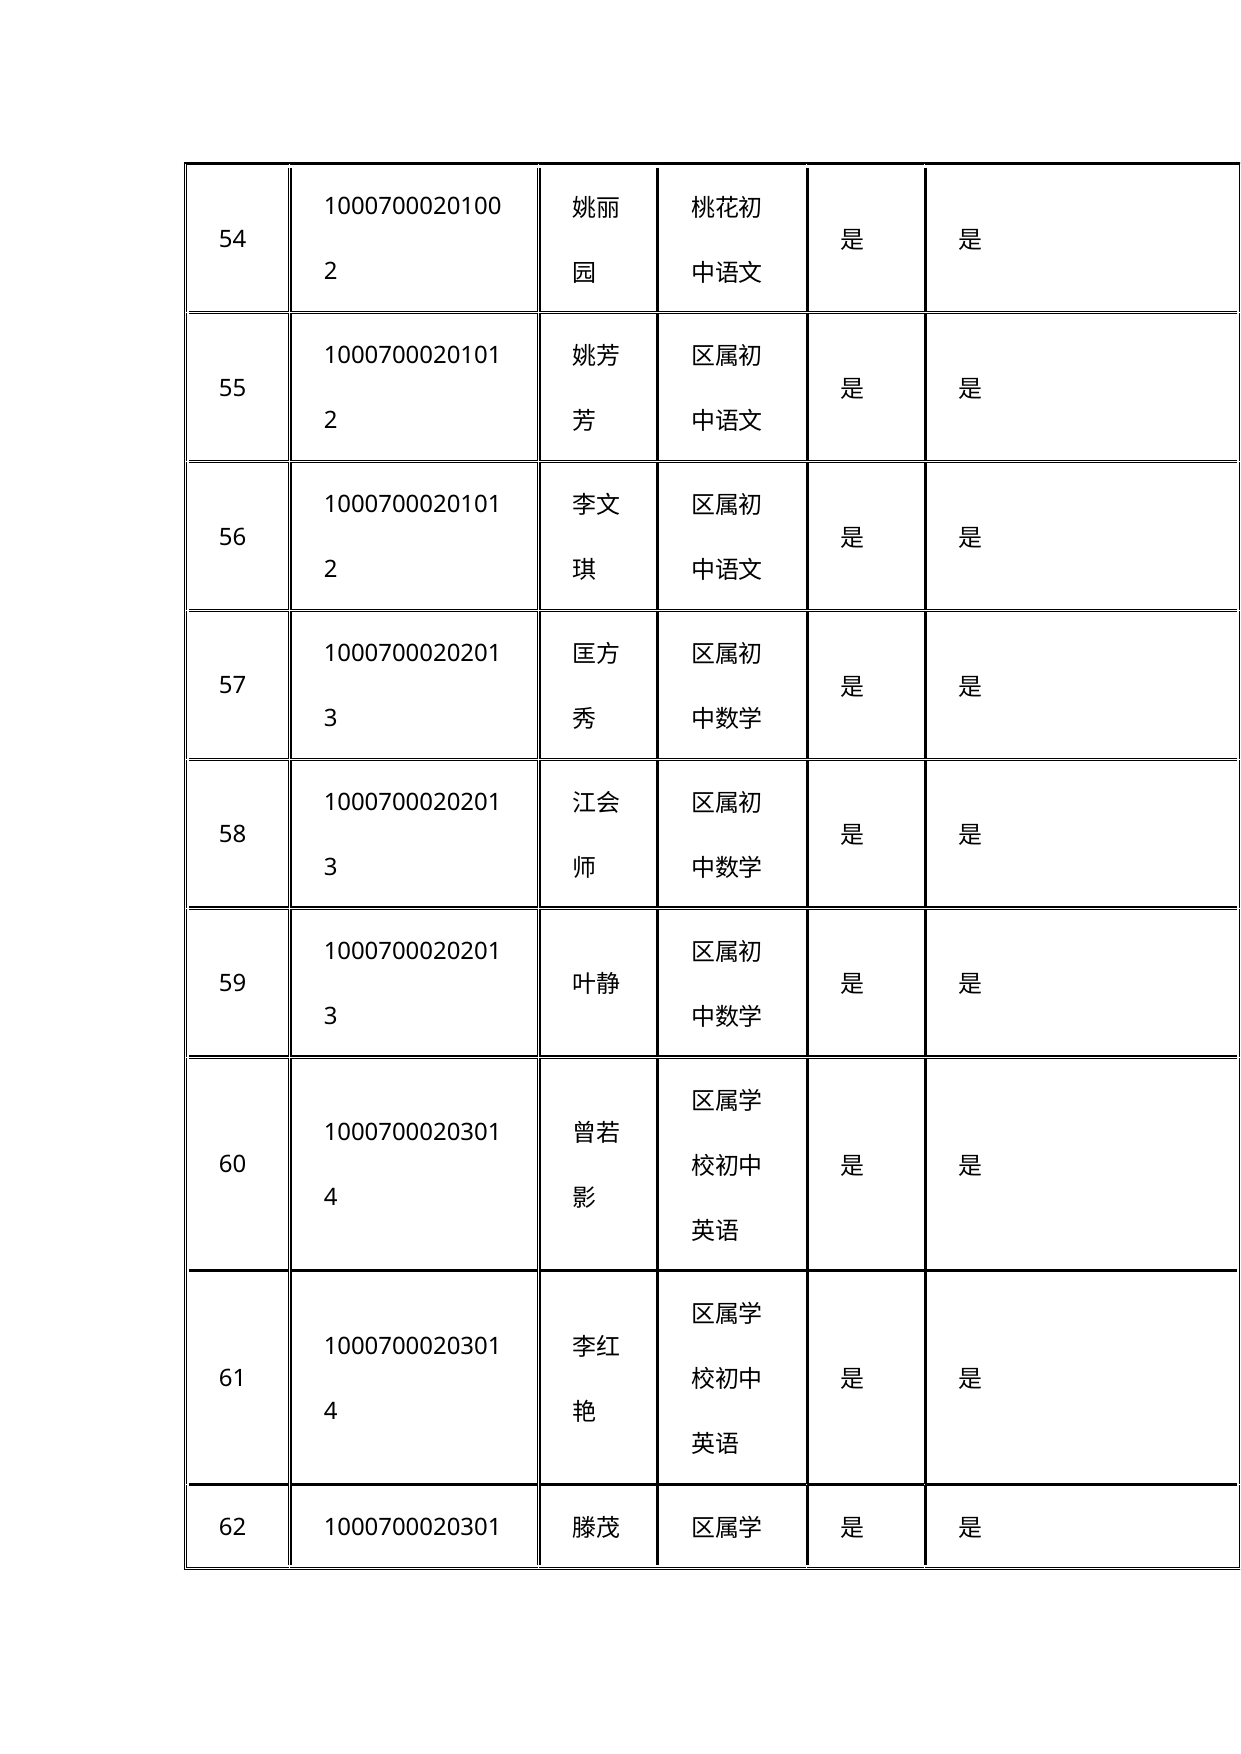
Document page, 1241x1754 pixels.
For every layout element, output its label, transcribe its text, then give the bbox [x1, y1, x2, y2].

table_cell 62 [185, 1483, 290, 1567]
table_cell 曾若影 [541, 1059, 656, 1269]
table_cell 区属学校初中英语 [659, 1059, 806, 1269]
table_cell 61 [187, 1269, 288, 1483]
table_cell 是 [925, 311, 1240, 460]
table_cell 李红艳 [541, 1272, 656, 1483]
table_cell 54 [187, 164, 290, 311]
table_cell 姚芳芳 [541, 314, 656, 460]
table_cell 58 [187, 758, 288, 906]
table_cell 桃花初中语文 [657, 164, 807, 311]
table_cell 是 [925, 1483, 1240, 1567]
table_cell 是 [927, 1269, 1239, 1483]
table_cell 李文琪 [541, 463, 656, 608]
table_cell 10007000202013 [292, 761, 537, 906]
table_cell 江会师 [541, 761, 656, 906]
table_cell 是 [809, 612, 924, 757]
table_cell 10007000201012 [292, 314, 537, 460]
table_cell 区属初中语文 [659, 314, 806, 460]
table_cell 10007000201002 [290, 164, 539, 311]
table_cell 是 [809, 314, 924, 460]
table_cell 区属学校初中英语 [659, 1272, 806, 1483]
table_cell 56 [185, 460, 290, 608]
table_cell 是 [807, 164, 925, 311]
table_cell 是 [809, 1059, 924, 1269]
table_cell 是 [927, 758, 1239, 906]
table_cell 10007000203014 [290, 1483, 539, 1567]
table_cell 10007000203014 [292, 1059, 537, 1269]
table_cell 区属初中数学 [659, 910, 806, 1055]
table_cell 10007000202013 [292, 612, 537, 757]
table_cell 10007000202013 [292, 910, 537, 1055]
table_cell 55 [185, 311, 290, 460]
table_cell 是 [809, 463, 924, 608]
table_cell 是 [807, 1486, 925, 1567]
table_cell 区属初中语文 [659, 463, 806, 608]
table_cell 是 [927, 1055, 1239, 1269]
table_cell 是 [925, 165, 1239, 311]
table_cell 叶静 [541, 910, 656, 1055]
table_cell 59 [187, 906, 288, 1055]
table_cell 10007000203014 [292, 1272, 537, 1483]
table_cell 是 [809, 761, 924, 906]
table_cell 是 [809, 910, 924, 1055]
table_cell 是 [809, 1272, 924, 1483]
table_cell 是 [925, 460, 1240, 608]
table_cell 区属学校初中英语 [657, 1486, 807, 1567]
table_cell 57 [187, 609, 288, 757]
table_cell 区属初中数学 [659, 761, 806, 906]
table_cell 是 [927, 906, 1239, 1055]
table_cell 姚丽园 [539, 165, 657, 311]
table_cell 区属初中数学 [659, 612, 806, 757]
table_cell 10007000201012 [292, 463, 537, 608]
table_cell 滕茂华 [539, 1486, 657, 1567]
table_cell 是 [927, 609, 1239, 757]
table_cell 匡方秀 [541, 612, 656, 757]
table_cell 60 [187, 1055, 288, 1269]
